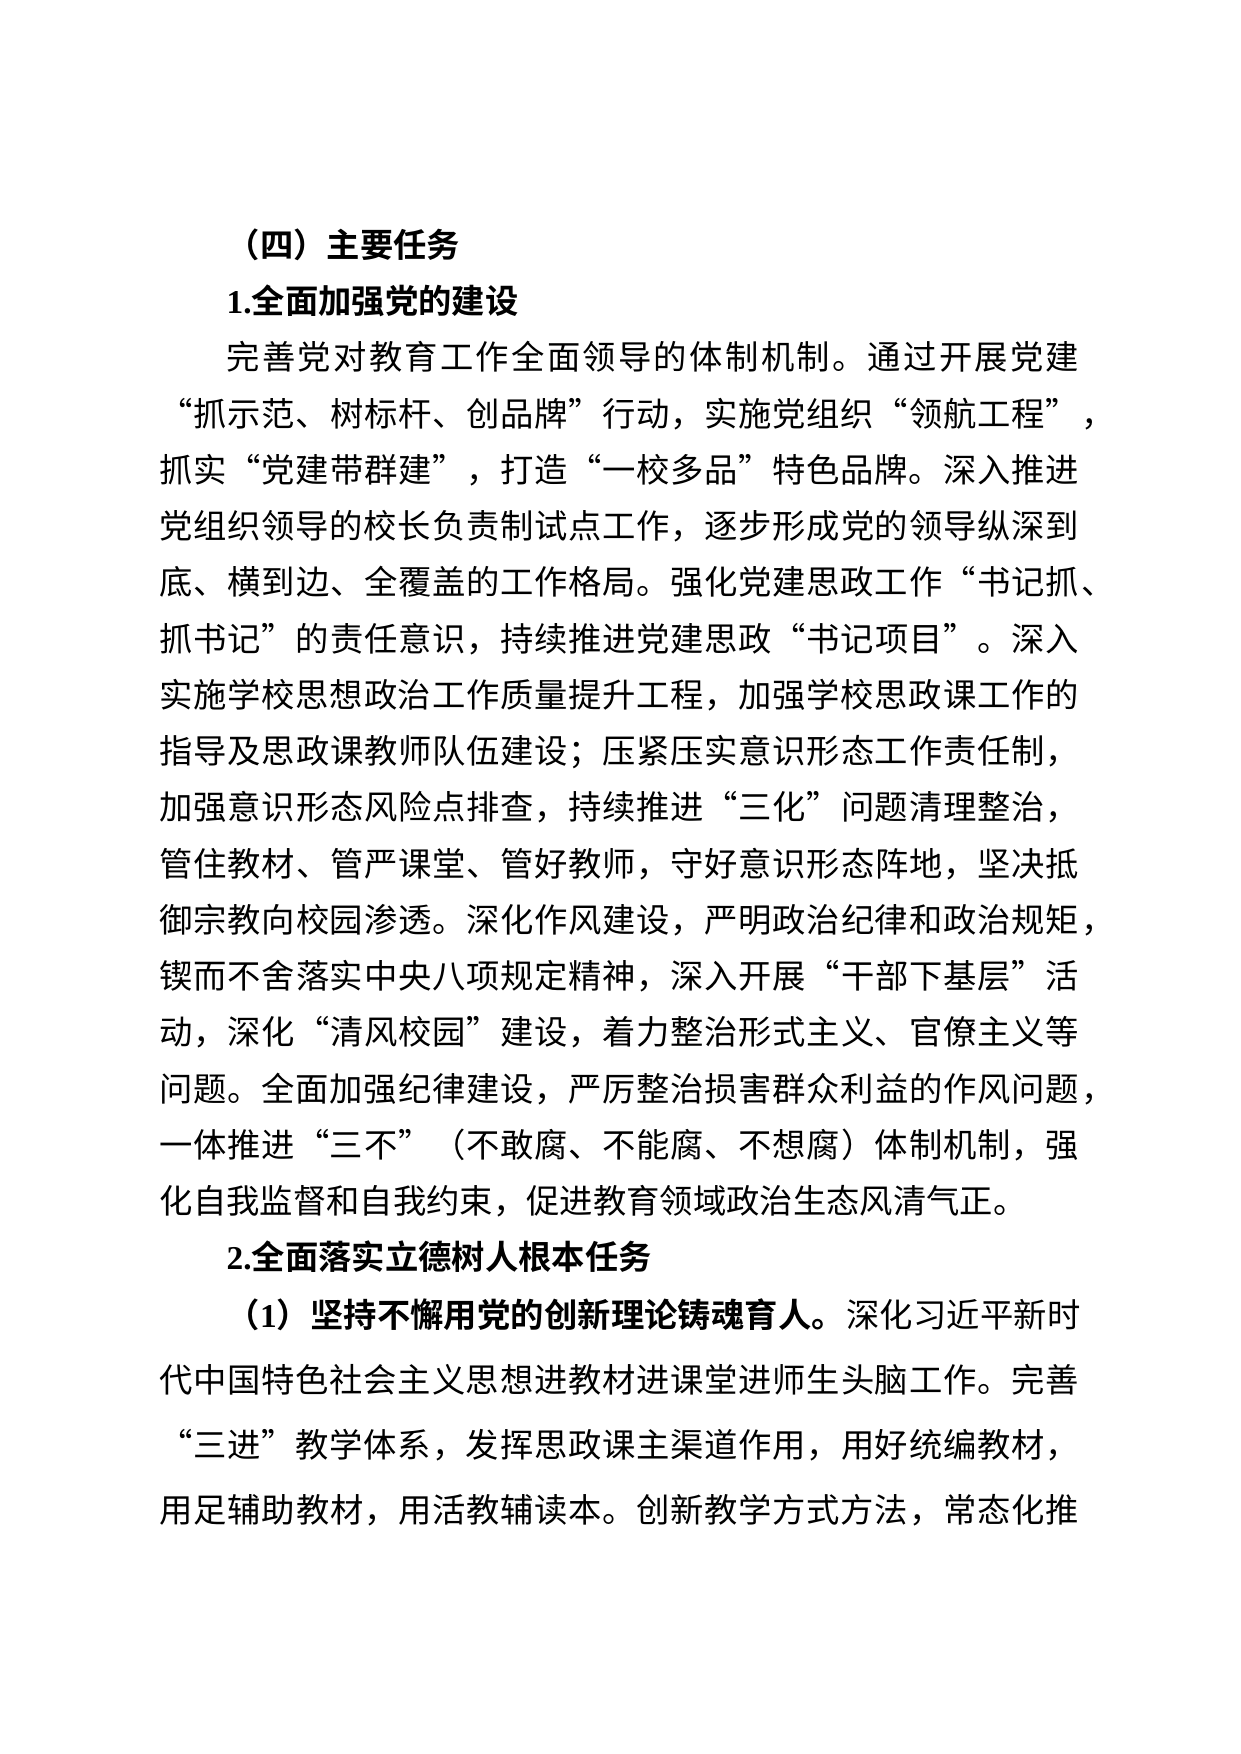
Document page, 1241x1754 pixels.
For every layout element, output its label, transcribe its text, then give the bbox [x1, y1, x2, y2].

subtitle 1.全面加强党的建设 [159, 268, 1081, 325]
subtitle 完善党对教育工作全面领导的体制机制。通过开展党建“抓示范、树标杆、创品牌”行动，实施党组织“领航工程”，抓实“党建带群建”，打造“一校多品”特色品牌。深入推进党组织领导的校长负责制试点工作，逐步形成党的领导纵深到底、横到边、全覆盖的工作格局。强化党建思政工作“书记抓、抓书记”的责任意识，持续推进党建思政“书记项目”。深入实施学校思想政治工作质量提升工程，加强学校思政课工作的指导及思政课教师队伍建设；压紧压实意识形态工作责任制，加强意识形态风险点排查，持续推进“三化”问题清理整治，管住教材、管严课堂、管好教师，守好意识形态阵地，坚决抵御宗教向校园渗透。深化作风建设，严明政治纪律和政治规矩，锲而不舍落实中央八项规定精神，深入开展“干部下基层”活动，深化“清风校园”建设，着力整治形式主义、官僚主义等问题。全面加强纪律建设，严厉整治损害群众利益的作风问题，一体推进“三不”（不敢腐、不能腐、不想腐）体制机制，强化自我监督和自我约束，促进教育领域政治生态风清气正。 [159, 325, 1081, 1225]
subtitle （四）主要任务 [159, 212, 1081, 268]
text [159, 1281, 1081, 1541]
subtitle 2.全面落实立德树人根本任务 [159, 1225, 1081, 1281]
